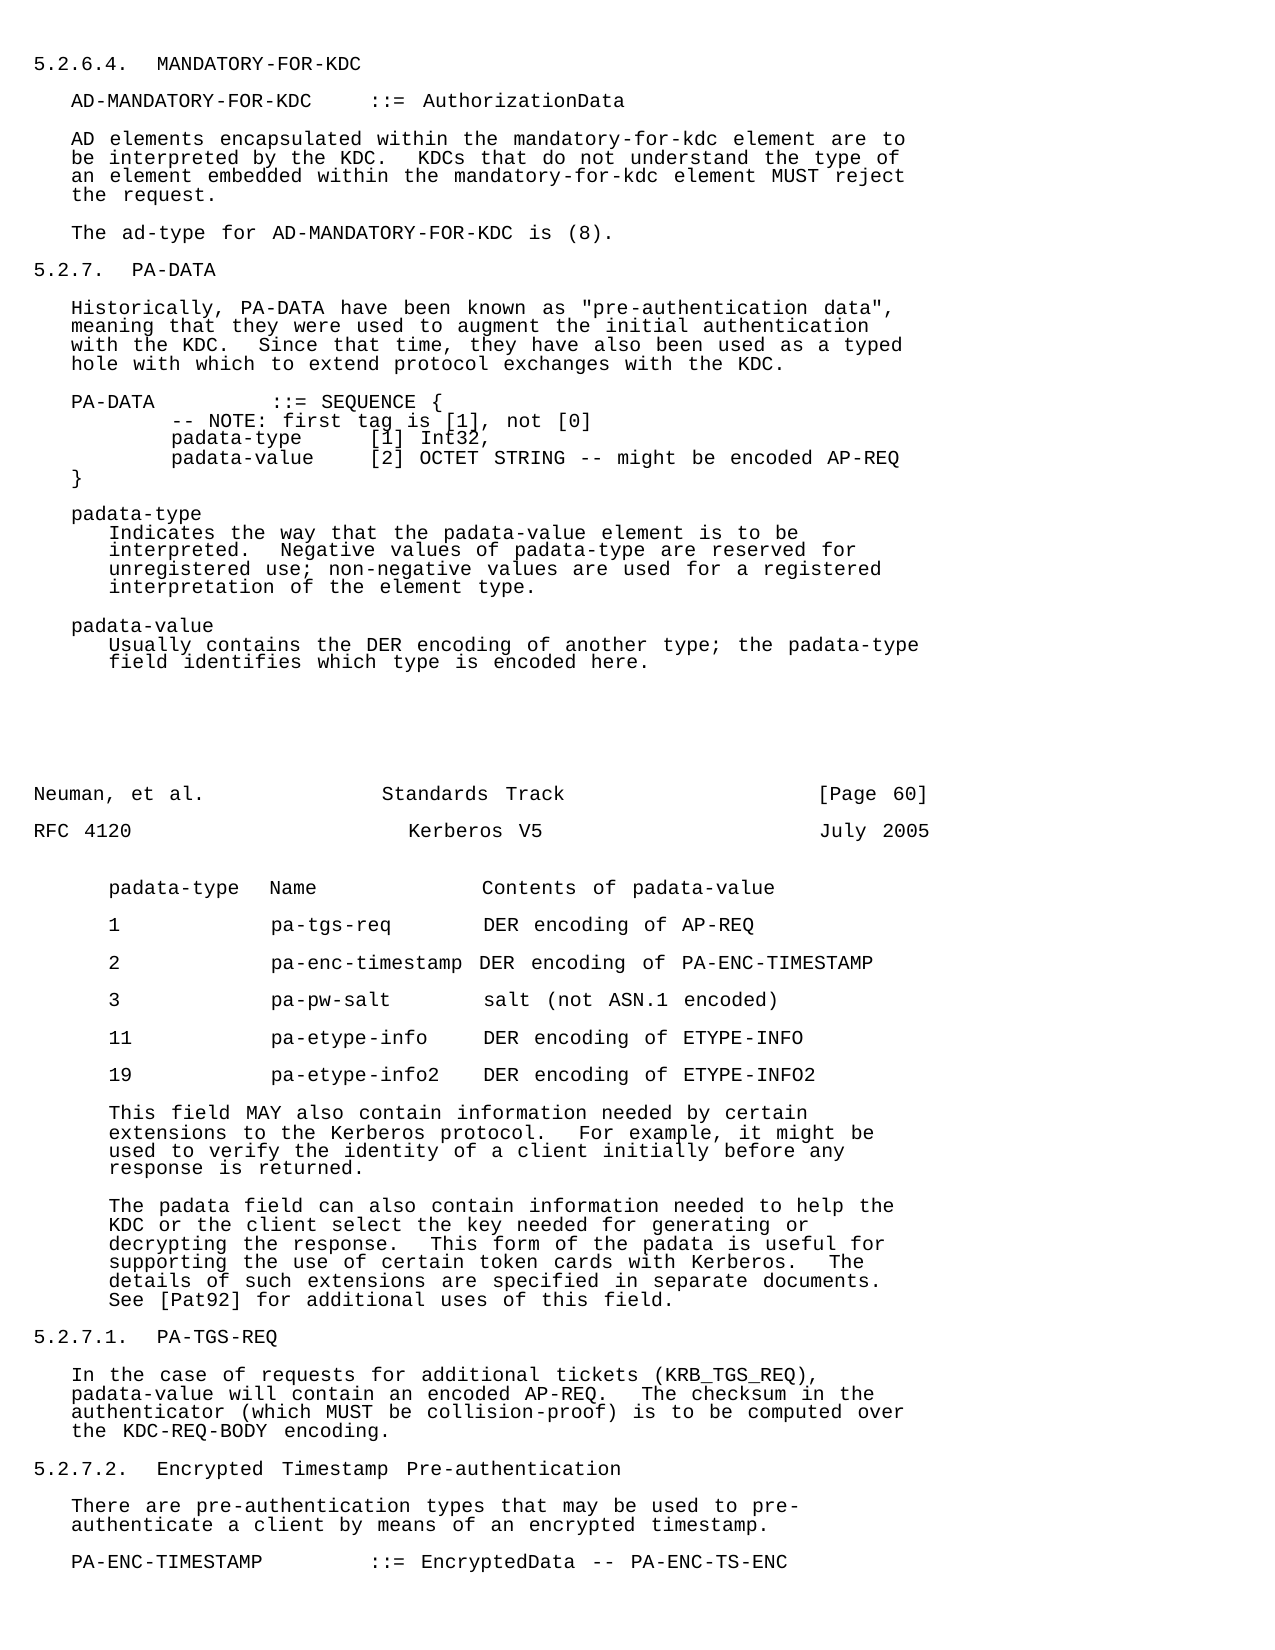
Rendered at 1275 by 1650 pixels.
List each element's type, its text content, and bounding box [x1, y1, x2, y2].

text AD elements encapsulated within the mandatory-for-kdc element are to be interpreted by the KDC. KDCs that do not understand the type of an element embedded within the mandatory-for-kdc element MUST reject the request. [71, 130, 911, 205]
text Usually contains the DER encoding of another type; the padata-type field identifies which type is encoded here. [108, 637, 922, 674]
text 11 pa-etype-info DER encoding of ETYPE-INFO [108, 1028, 1096, 1050]
text There are pre-authentication types that may be used to pre- authenticate a client by means of an encrypted timestamp. [71, 1497, 913, 1535]
text 19 pa-etype-info2 DER encoding of ETYPE-INFO2 This field MAY also contain information needed by certain [108, 1050, 818, 1125]
text PA-DATA ::= SEQUENCE { [71, 391, 1096, 413]
list pa-enc-timestamp DER encoding of PA-ENC-TIMESTAMP [108, 953, 1096, 975]
text } [71, 468, 1096, 488]
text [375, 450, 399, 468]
text padata-value [2] OCTET STRING -- might be encoded AP-REQ [401, 450, 1096, 468]
text extensions to the Kerberos protocol. For example, it might be [108, 1125, 1096, 1143]
list Encrypted Timestamp Pre-authentication [33, 1458, 1096, 1481]
text authenticator (which MUST be collision-proof) is to be computed over the KDC-REQ-BODY encoding. [71, 1404, 922, 1441]
text padata-value [2] OCTET STRING -- might be encoded AP-REQ [171, 450, 373, 468]
text AD-MANDATORY-FOR-KDC ::= AuthorizationData [71, 91, 1096, 114]
list pa-tgs-req DER encoding of AP-REQ [108, 915, 1096, 937]
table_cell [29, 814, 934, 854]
list MANDATORY-FOR-KDC [33, 54, 1096, 76]
text Indicates the way that the padata-value element is to be interpreted. Negative values of padata-type are reserved for unregistered use; non-negative values are used for a registered interpretation of the element type. [108, 525, 886, 599]
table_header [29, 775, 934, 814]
list PA-DATA [33, 260, 1096, 282]
text used to verify the identity of a client initially before any response is returned. [108, 1143, 913, 1180]
text padata-type Name Contents of padata-value [108, 878, 1096, 900]
text PA-ENC-TIMESTAMP ::= EncryptedData -- PA-ENC-TS-ENC [71, 1552, 1096, 1575]
text The padata field can also contain information needed to help the KDC or the client select the key needed for generating or decrypting the response. This form of the padata is useful for supporting the use of certain token cards with Kerberos. The details of such extensions are specified in separate documents. See [Pat92] for additional uses of this field. [108, 1197, 899, 1310]
text padata-type [71, 503, 1096, 525]
list pa-pw-salt salt (not ASN.1 encoded) [108, 990, 1096, 1012]
text Historically, PA-DATA have been known as "pre-authentication data", meaning that they were used to augment the initial authentication with the KDC. Since that time, they have also been used as a typed hole with which to extend protocol exchanges with the KDC. [71, 299, 907, 374]
list PA-TGS-REQ [33, 1327, 1096, 1350]
text In the case of requests for additional tickets (KRB_TGS_REQ), padata-value will contain an encoded AP-REQ. The checksum in the [71, 1366, 876, 1404]
text padata-value [71, 616, 1096, 637]
text The ad-type for AD-MANDATORY-FOR-KDC is (8). [71, 223, 1096, 245]
text -- NOTE: first tag is [1], not [0] padata-type [1] Int32, [171, 413, 595, 450]
